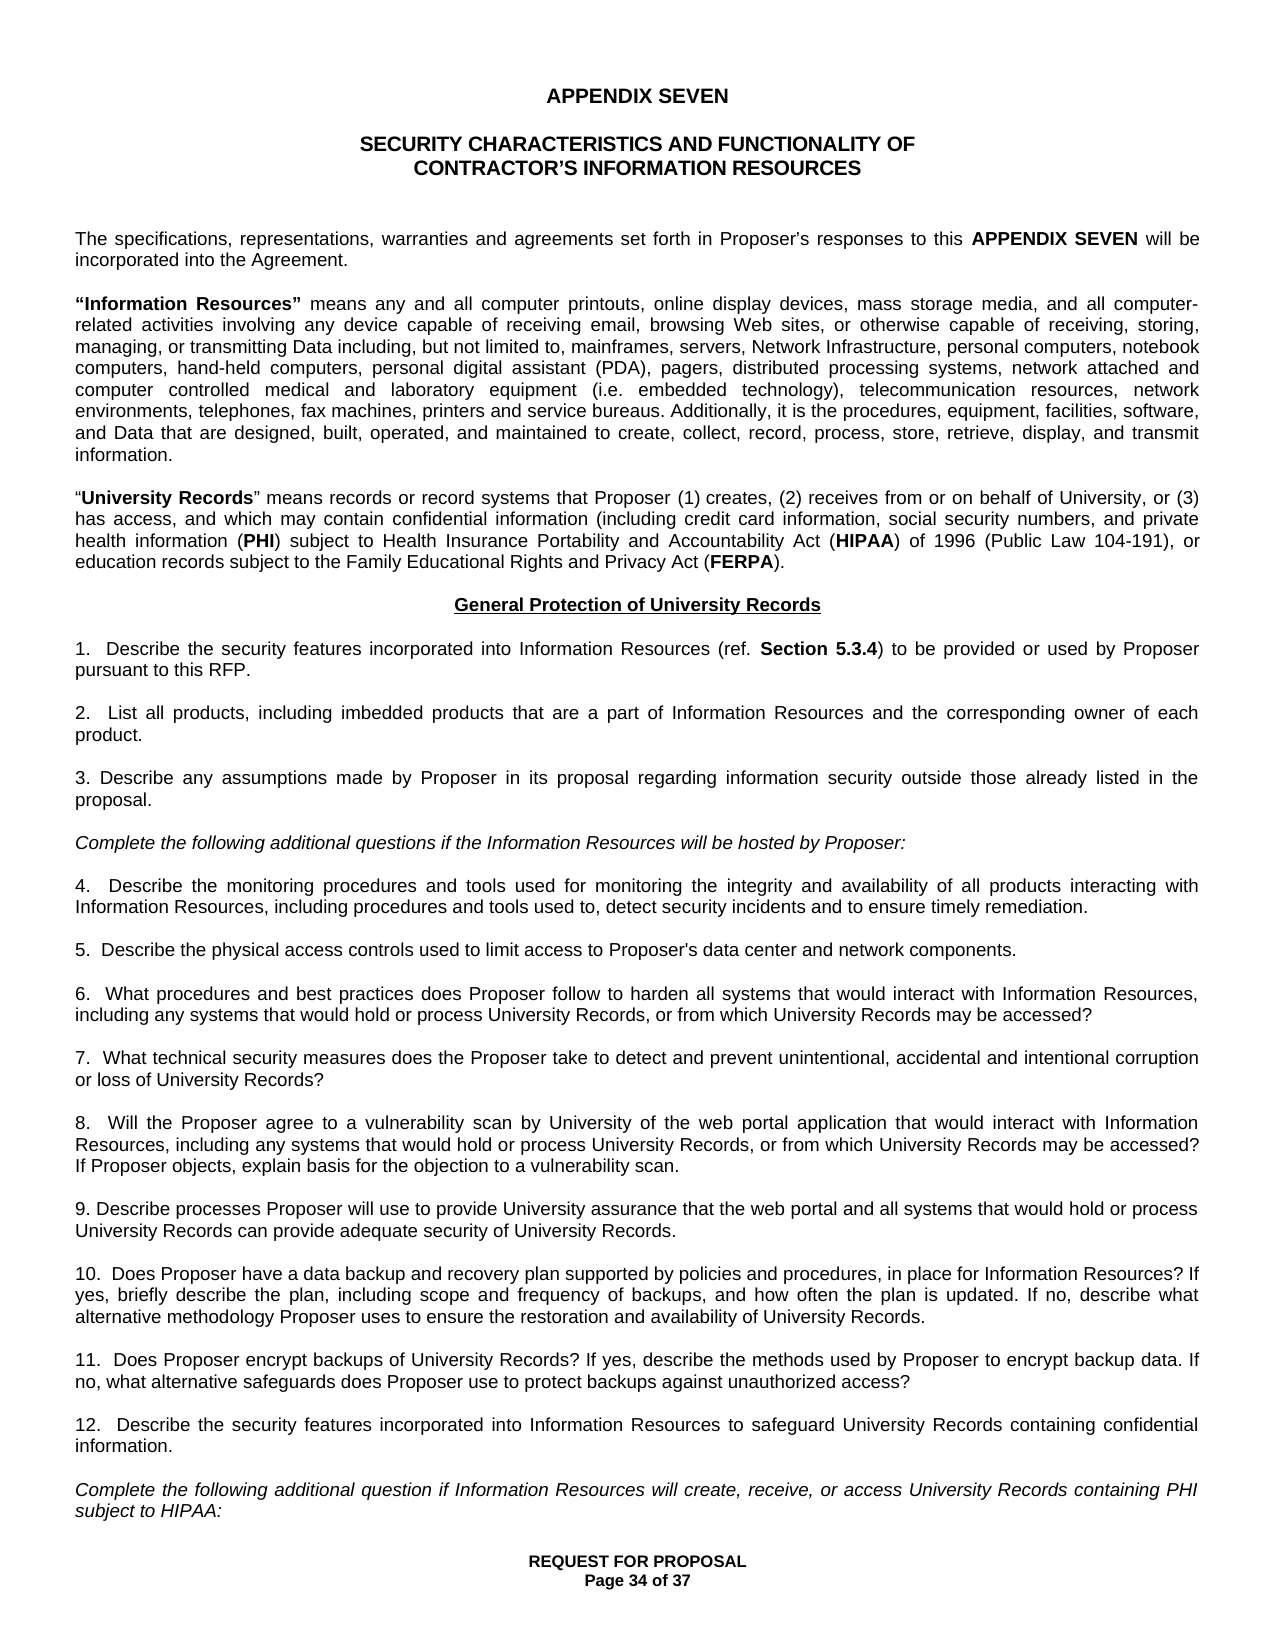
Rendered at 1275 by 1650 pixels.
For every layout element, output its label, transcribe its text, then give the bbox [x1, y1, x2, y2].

text 7. What technical security measures does the Proposer take to detect and prevent unintentional, accidental and intentional corruption or loss of University Records? [75, 1047, 1200, 1090]
text Complete the following additional questions if the Information Resources will be hosted by Proposer: [75, 831, 1200, 853]
text Security Characteristics and Functionality of [75, 132, 1200, 156]
text 9. Describe processes Proposer will use to provide University assurance that the web portal and all systems that would hold or process University Records can provide adequate security of University Records. [75, 1198, 1200, 1241]
text “University Records” means records or record systems that Proposer (1) creates, (2) receives from or on behalf of University, or (3) has access, and which may contain confidential information (including credit card information, social security numbers, and private health information (PHI) subject to Health Insurance Portability and Accountability Act (HIPAA) of 1996 (Public Law 104-191), or education records subject to the Family Educational Rights and Privacy Act (FERPA). [75, 486, 1200, 573]
text 11. Does Proposer encrypt backups of University Records? If yes, describe the methods used by Proposer to encrypt backup data. If no, what alternative safeguards does Proposer use to protect backups against unauthorized access? [75, 1349, 1200, 1392]
text 5. Describe the physical access controls used to limit access to Proposer's data center and network components. [75, 939, 1200, 961]
text APPENDIX SEVEN [75, 84, 1200, 108]
text 8. Will the Proposer agree to a vulnerability scan by University of the web portal application that would interact with Information Resources, including any systems that would hold or process University Records, or from which University Records may be accessed? If Proposer objects, explain basis for the objection to a vulnerability scan. [75, 1112, 1200, 1176]
text 2. List all products, including imbedded products that are a part of Information Resources and the corresponding owner of each product. [75, 702, 1200, 745]
text 12. Describe the security features incorporated into Information Resources to safeguard University Records containing confidential information. [75, 1414, 1200, 1457]
text The specifications, representations, warranties and agreements set forth in Proposer’s responses to this APPENDIX SEVEN will be incorporated into the Agreement. [75, 228, 1200, 271]
text 3. Describe any assumptions made by Proposer in its proposal regarding information security outside those already listed in the proposal. [75, 767, 1200, 810]
text 6. What procedures and best practices does Proposer follow to harden all systems that would interact with Information Resources, including any systems that would hold or process University Records, or from which University Records may be accessed? [75, 982, 1200, 1026]
text 1. Describe the security features incorporated into Information Resources (ref. Section 5.3.4) to be provided or used by Proposer pursuant to this RFP. [75, 637, 1200, 681]
text “Information Resources” means any and all computer printouts, online display devices, mass storage media, and all computer-related activities involving any device capable of receiving email, browsing Web sites, or otherwise capable of receiving, storing, managing, or transmitting Data including, but not limited to, mainframes, servers, Network Infrastructure, personal computers, notebook computers, hand-held computers, personal digital assistant (PDA), pagers, distributed processing systems, network attached and computer controlled medical and laboratory equipment (i.e. embedded technology), telecommunication resources, network environments, telephones, fax machines, printers and service bureaus. Additionally, it is the procedures, equipment, facilities, software, and Data that are designed, built, operated, and maintained to create, collect, record, process, store, retrieve, display, and transmit information. [75, 292, 1200, 465]
text 4. Describe the monitoring procedures and tools used for monitoring the integrity and availability of all products interacting with Information Resources, including procedures and tools used to, detect security incidents and to ensure timely remediation. [75, 874, 1200, 918]
text 10. Does Proposer have a data backup and recovery plan supported by policies and procedures, in place for Information Resources? If yes, briefly describe the plan, including scope and frequency of backups, and how often the plan is updated. If no, describe what alternative methodology Proposer uses to ensure the restoration and availability of University Records. [75, 1263, 1200, 1327]
text Contractor’s INFORMATION RESOURCES [75, 156, 1200, 180]
text Complete the following additional question if Information Resources will create, receive, or access University Records containing PHI subject to HIPAA: [75, 1478, 1200, 1521]
text General Protection of University Records [75, 594, 1200, 616]
